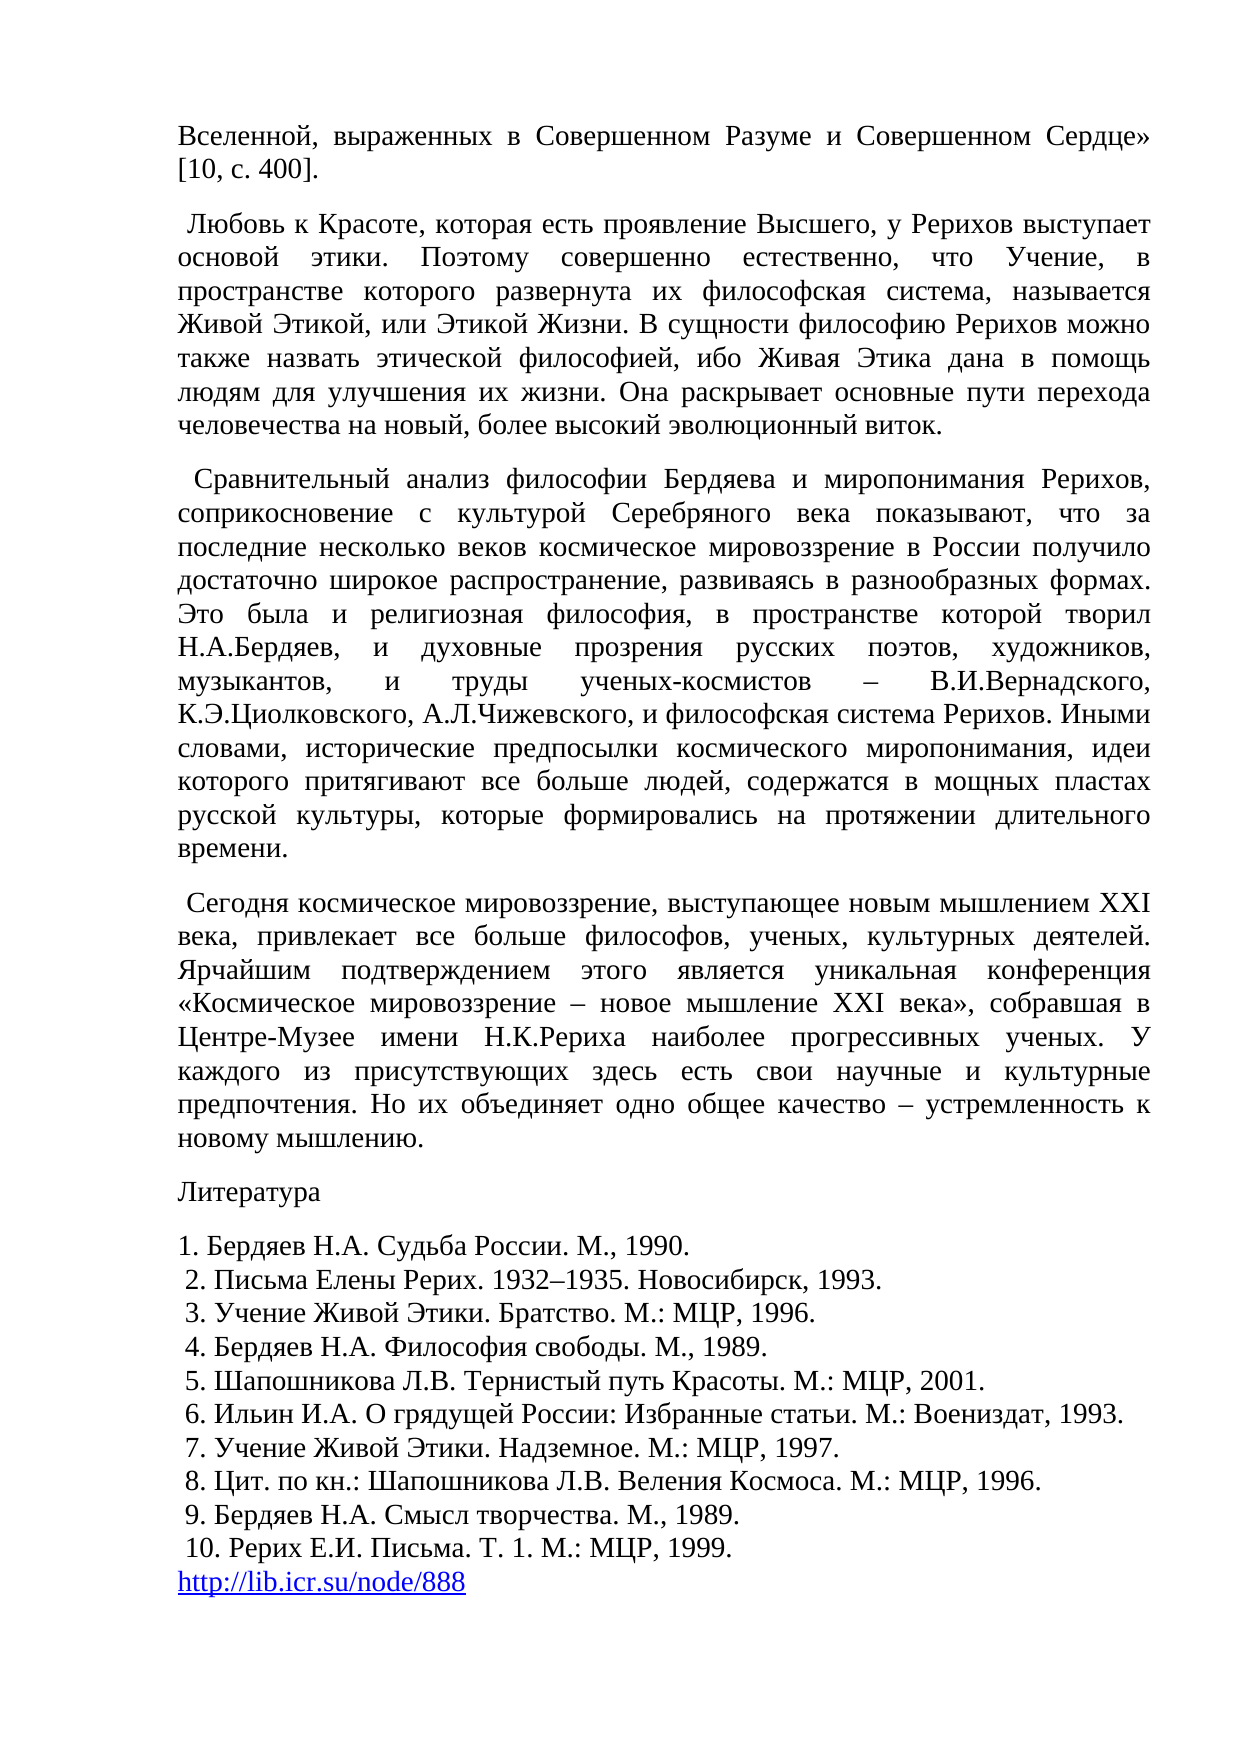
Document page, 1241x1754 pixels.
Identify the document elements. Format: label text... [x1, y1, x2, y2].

text 10. Рерих Е.И. Письма. Т. 1. М.: МЦР, 1999. [177, 1530, 1152, 1564]
text 7. Учение Живой Этики. Надземное. М.: МЦР, 1997. [177, 1430, 1152, 1463]
text 6. Ильин И.А. О грядущей России: Избранные статьи. М.: Воениздат, 1993. [177, 1396, 1152, 1430]
text 4. Бердяев Н.А. Философия свободы. М., 1989. [177, 1329, 1152, 1363]
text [177, 118, 1152, 185]
text Сегодня космическое мировоззрение, выступающее новым мышлением XXI века, привлекает все больше философов, ученых, культурных деятелей. Ярчайшим подтверждением этого является уникальная конференция «Космическое мировоззрение – новое мышление XXI века», собравшая в Центре-Музее имени Н.К.Рериха наиболее прогрессивных ученых. У каждого из присутствующих здесь есть свои научные и культурные предпочтения. Но их объединяет одно общее качество – устремленность к новому мышлению. [177, 885, 1152, 1153]
text http://lib.icr.su/node/888 [177, 1564, 1152, 1597]
text 5. Шапошникова Л.В. Тернистый путь Красоты. М.: МЦР, 2001. [177, 1363, 1152, 1396]
text 1. Бердяев Н.А. Судьба России. М., 1990. [177, 1228, 1152, 1262]
text Сравнительный анализ философии Бердяева и миропонимания Рерихов, соприкосновение с культурой Серебряного века показывают, что за последние несколько веков космическое мировоззрение в России получило достаточно широкое распространение, развиваясь в разнообразных формах. Это была и религиозная философия, в пространстве которой творил Н.А.Бердяев, и духовные прозрения русских поэтов, художников, музыкантов, и труды ученых-космистов – В.И.Вернадского, К.Э.Циолковского, А.Л.Чижевского, и философская система Рерихов. Иными словами, исторические предпосылки космического миропонимания, идеи которого притягивают все больше людей, содержатся в мощных пластах русской культуры, которые формировались на протяжении длительного времени. [177, 462, 1152, 864]
text 8. Цит. по кн.: Шапошникова Л.В. Веления Космоса. М.: МЦР, 1996. [177, 1463, 1152, 1497]
text Литература [177, 1174, 1152, 1208]
text Любовь к Красоте, которая есть проявление Высшего, у Рерихов выступает основой этики. Поэтому совершенно естественно, что Учение, в пространстве которого развернута их философская система, называется Живой Этикой, или Этикой Жизни. В сущности философию Рерихов можно также назвать этической философией, ибо Живая Этика дана в помощь людям для улучшения их жизни. Она раскрывает основные пути перехода человечества на новый, более высокий эволюционный виток. [177, 206, 1152, 441]
text 2. Письма Елены Рерих. 1932–1935. Новосибирск, 1993. [177, 1262, 1152, 1296]
text 3. Учение Живой Этики. Братство. М.: МЦР, 1996. [177, 1296, 1152, 1329]
text 9. Бердяев Н.А. Смысл творчества. М., 1989. [177, 1497, 1152, 1530]
